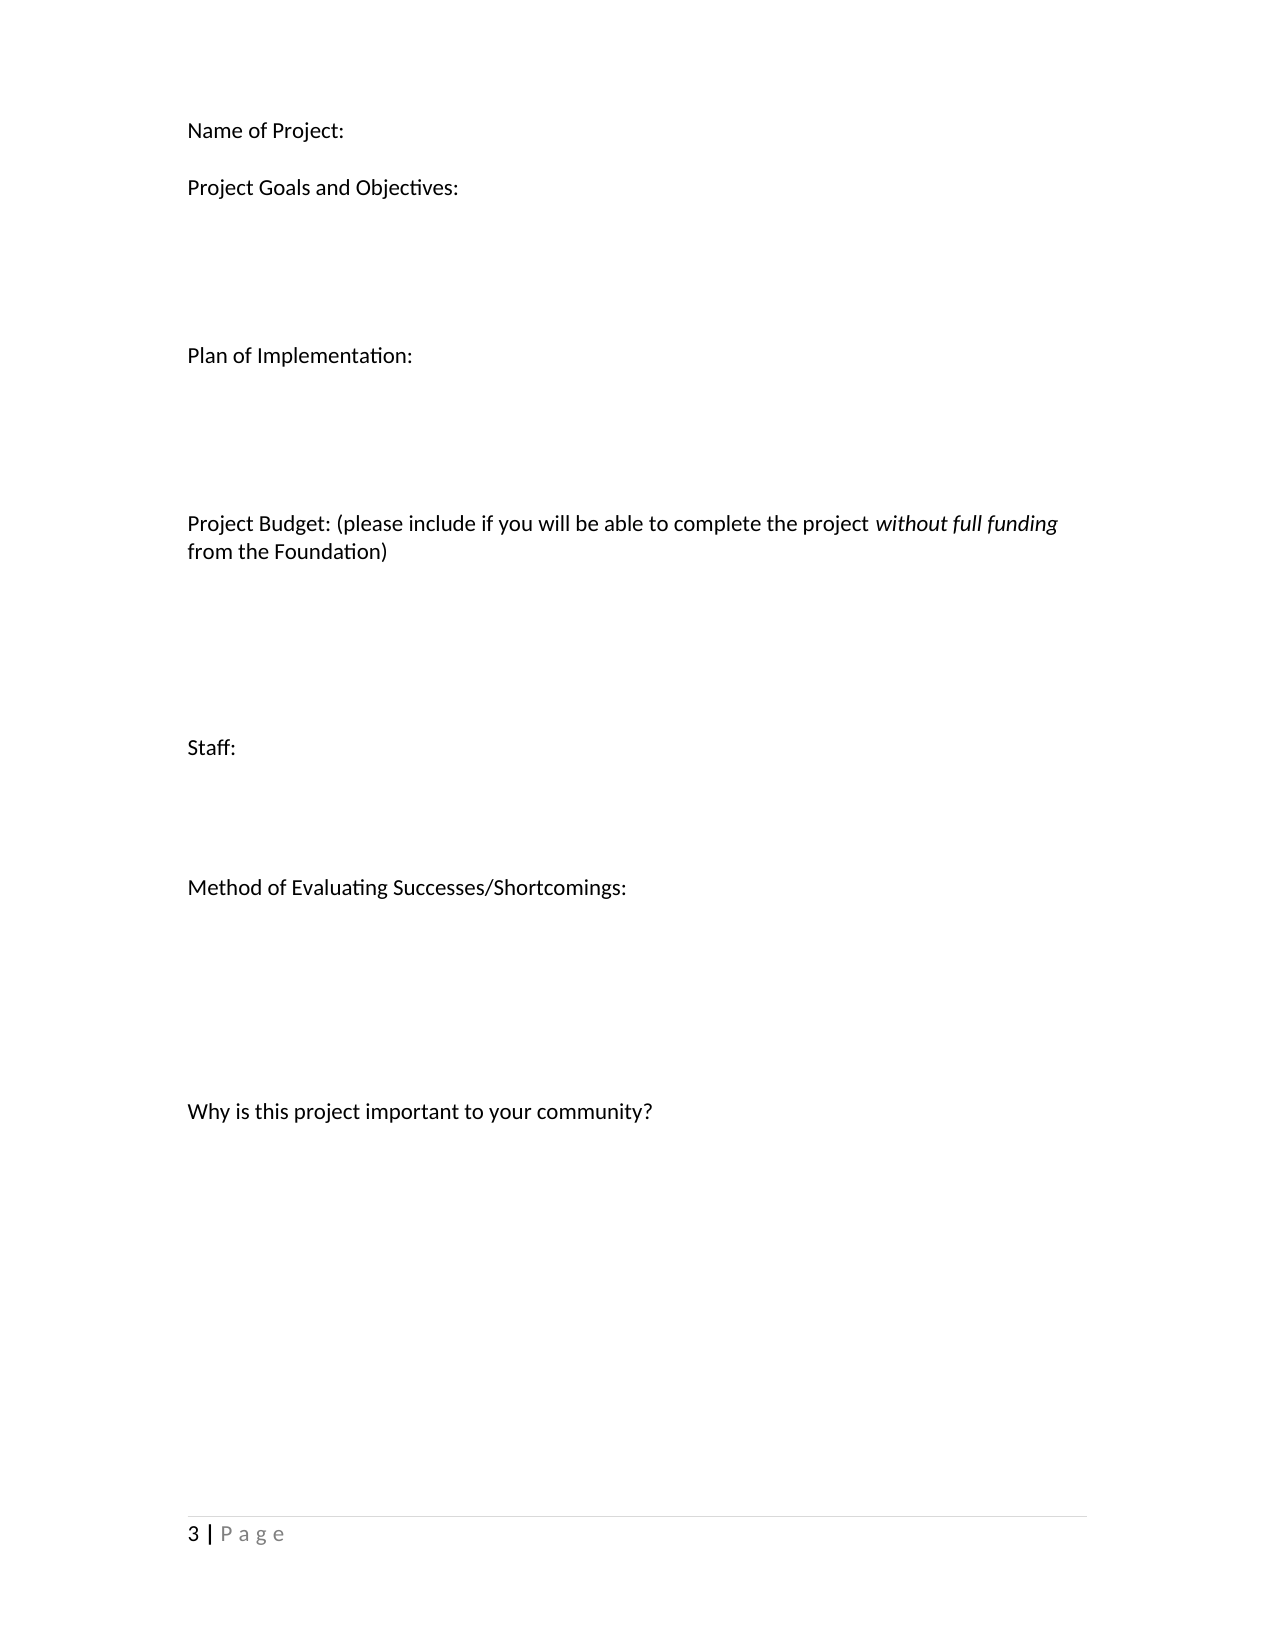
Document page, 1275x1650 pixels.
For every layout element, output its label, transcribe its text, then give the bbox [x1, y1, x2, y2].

text Why is this project important to your community? [187, 1097, 1087, 1125]
text Plan of Implementation: [187, 341, 1087, 369]
text Project Budget: (please include if you will be able to complete the project without full funding from the Foundation) [187, 509, 1087, 565]
text Method of Evaluating Successes/Shortcomings: [187, 873, 1087, 901]
text Staff: [187, 733, 1087, 761]
text Name of Project: [187, 117, 1087, 145]
text Project Goals and Objectives: [187, 173, 1087, 201]
